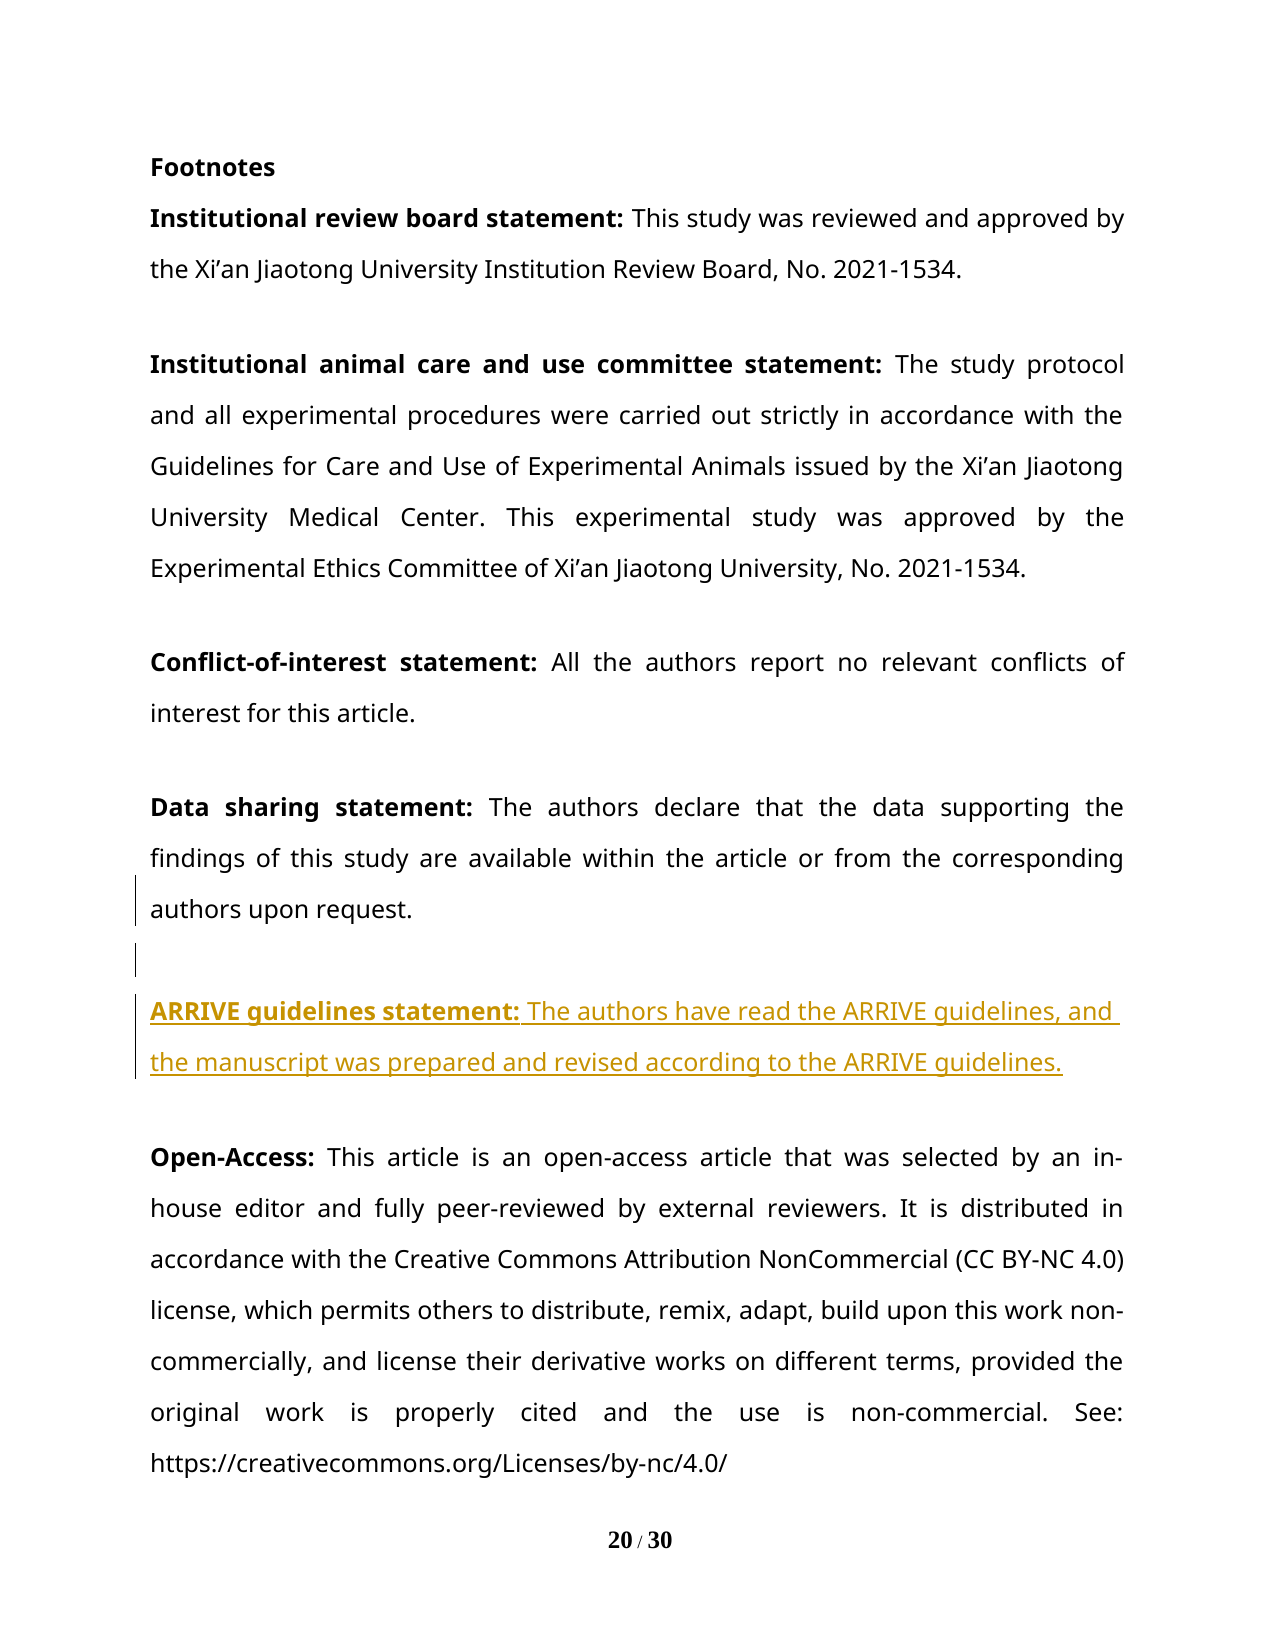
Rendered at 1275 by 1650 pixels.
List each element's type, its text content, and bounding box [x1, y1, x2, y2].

text Open-Access: This article is an open-access article that was selected by an in-house editor and fully peer-reviewed by external reviewers. It is distributed in accordance with the Creative Commons Attribution NonCommercial (CC BY-NC 4.0) license, which permits others to distribute, remix, adapt, build upon this work non-commercially, and license their derivative works on different terms, provided the original work is properly cited and the use is non-commercial. See: https://creativecommons.org/Licenses/by-nc/4.0/ [150, 1139, 1125, 1479]
text Institutional animal care and use committee statement: The study protocol and all experimental procedures were carried out strictly in accordance with the Guidelines for Care and Use of Experimental Animals issued by the Xi’an Jiaotong University Medical Center. This experimental study was approved by the Experimental Ethics Committee of Xi’an Jiaotong University, No. 2021-1534. [150, 346, 1125, 584]
text Institutional review board statement: This study was reviewed and approved by the Xi’an Jiaotong University Institution Review Board, No. 2021-1534. [150, 201, 1125, 286]
text Conflict-of-interest statement: All the authors report no relevant conflicts of interest for this article. [150, 644, 1125, 730]
text Footnotes [150, 150, 1125, 184]
text Data sharing statement: The authors declare that the data supporting the findings of this study are available within the article or from the corresponding authors upon request. [150, 790, 1125, 926]
